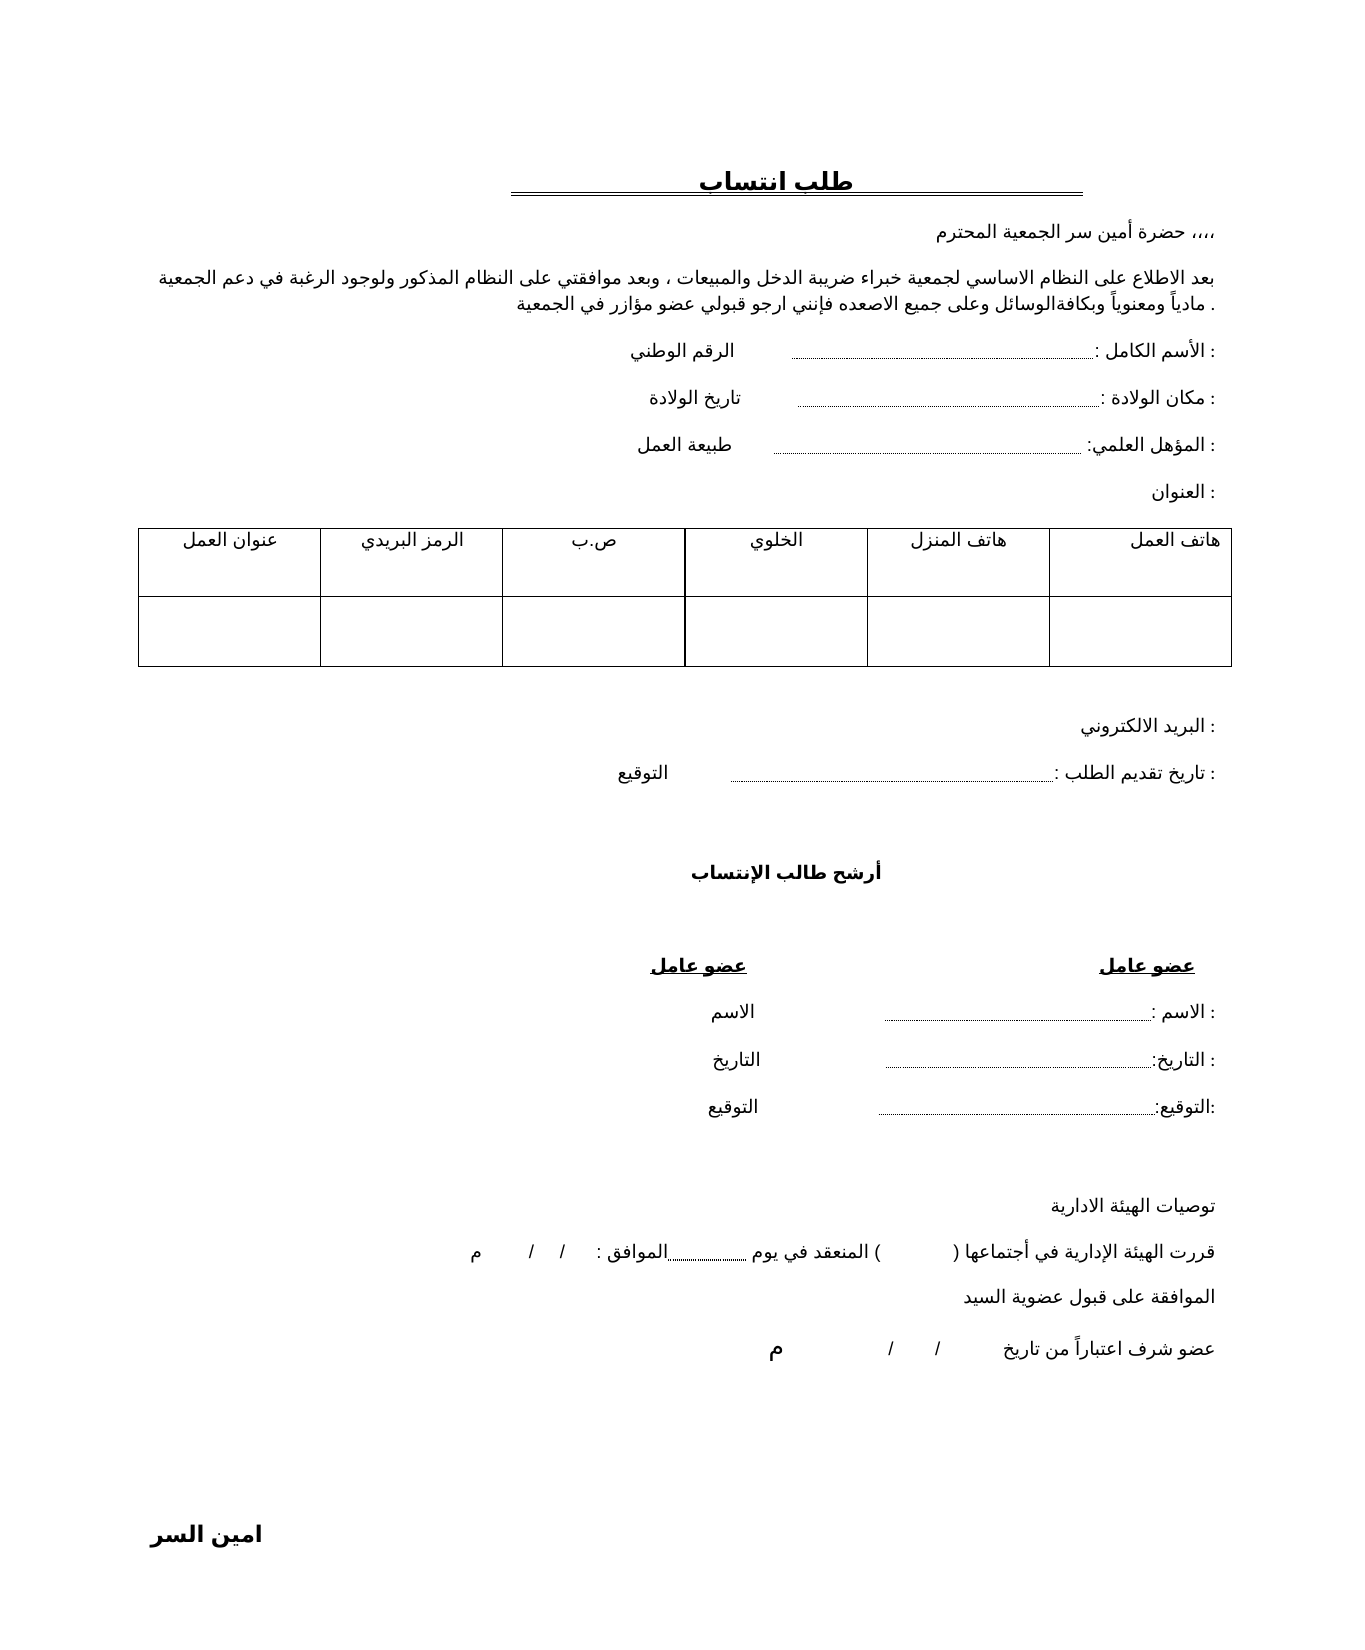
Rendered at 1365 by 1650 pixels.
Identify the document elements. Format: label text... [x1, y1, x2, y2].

table_header عنوان العمل [139, 529, 320, 596]
text طلب انتساب [150, 167, 1215, 196]
text التاريخ: التاريخ : [150, 1048, 1215, 1071]
text التوقيع: التوقيع: [150, 1095, 1215, 1118]
table_cell [686, 597, 867, 666]
text الاسم : الاسم : [150, 1001, 1215, 1023]
text البريد الالكتروني : [150, 714, 1215, 737]
text مكان الولادة : تاريخ الولادة : [150, 386, 1215, 409]
text العنوان : [150, 481, 1215, 503]
text حضرة أمين سر الجمعية المحترم ،،،، [150, 221, 1215, 243]
text أرشح طالب الإنتساب [150, 862, 1215, 883]
table_cell [321, 597, 502, 666]
table_header الخلوي [686, 529, 867, 596]
text الموافقة على قبول عضوية السيد [150, 1286, 1215, 1308]
text تاريخ تقديم الطلب : التوقيع : [150, 761, 1215, 784]
table_cell [1050, 597, 1231, 666]
text بعد الاطلاع على النظام الاساسي لجمعية خبراء ضريبة الدخل والمبيعات ، وبعد موافقتي على النظام المذكور ولوجود الرغبة في دعم الجمعية مادياً ومعنوياً وبكافةالوسائل وعلى جميع الاصعده فإنني ارجو قبولي عضو مؤازر في الجمعية . [150, 267, 1215, 315]
table_cell [139, 597, 320, 666]
table_cell [503, 597, 684, 666]
table_header هاتف العمل [1050, 529, 1231, 596]
table_cell [868, 597, 1049, 666]
table_header هاتف المنزل [868, 529, 1049, 596]
table_header الرمز البريدي [321, 529, 502, 596]
text عضو عامل عضو عامل [225, 955, 1215, 976]
text قررت الهيئة الإدارية في أجتماعها ( ) المنعقد في يوم الموافق : / / م [150, 1241, 1215, 1262]
text توصيات الهيئة الادارية [150, 1195, 1215, 1217]
text المؤهل العلمي: طبيعة العمل : [150, 433, 1215, 456]
text عضو شرف اعتباراً من تاريخ / / م [150, 1332, 1215, 1361]
table_header ص.ب [503, 529, 684, 596]
text الأسم الكامل : الرقم الوطني : [150, 339, 1215, 362]
